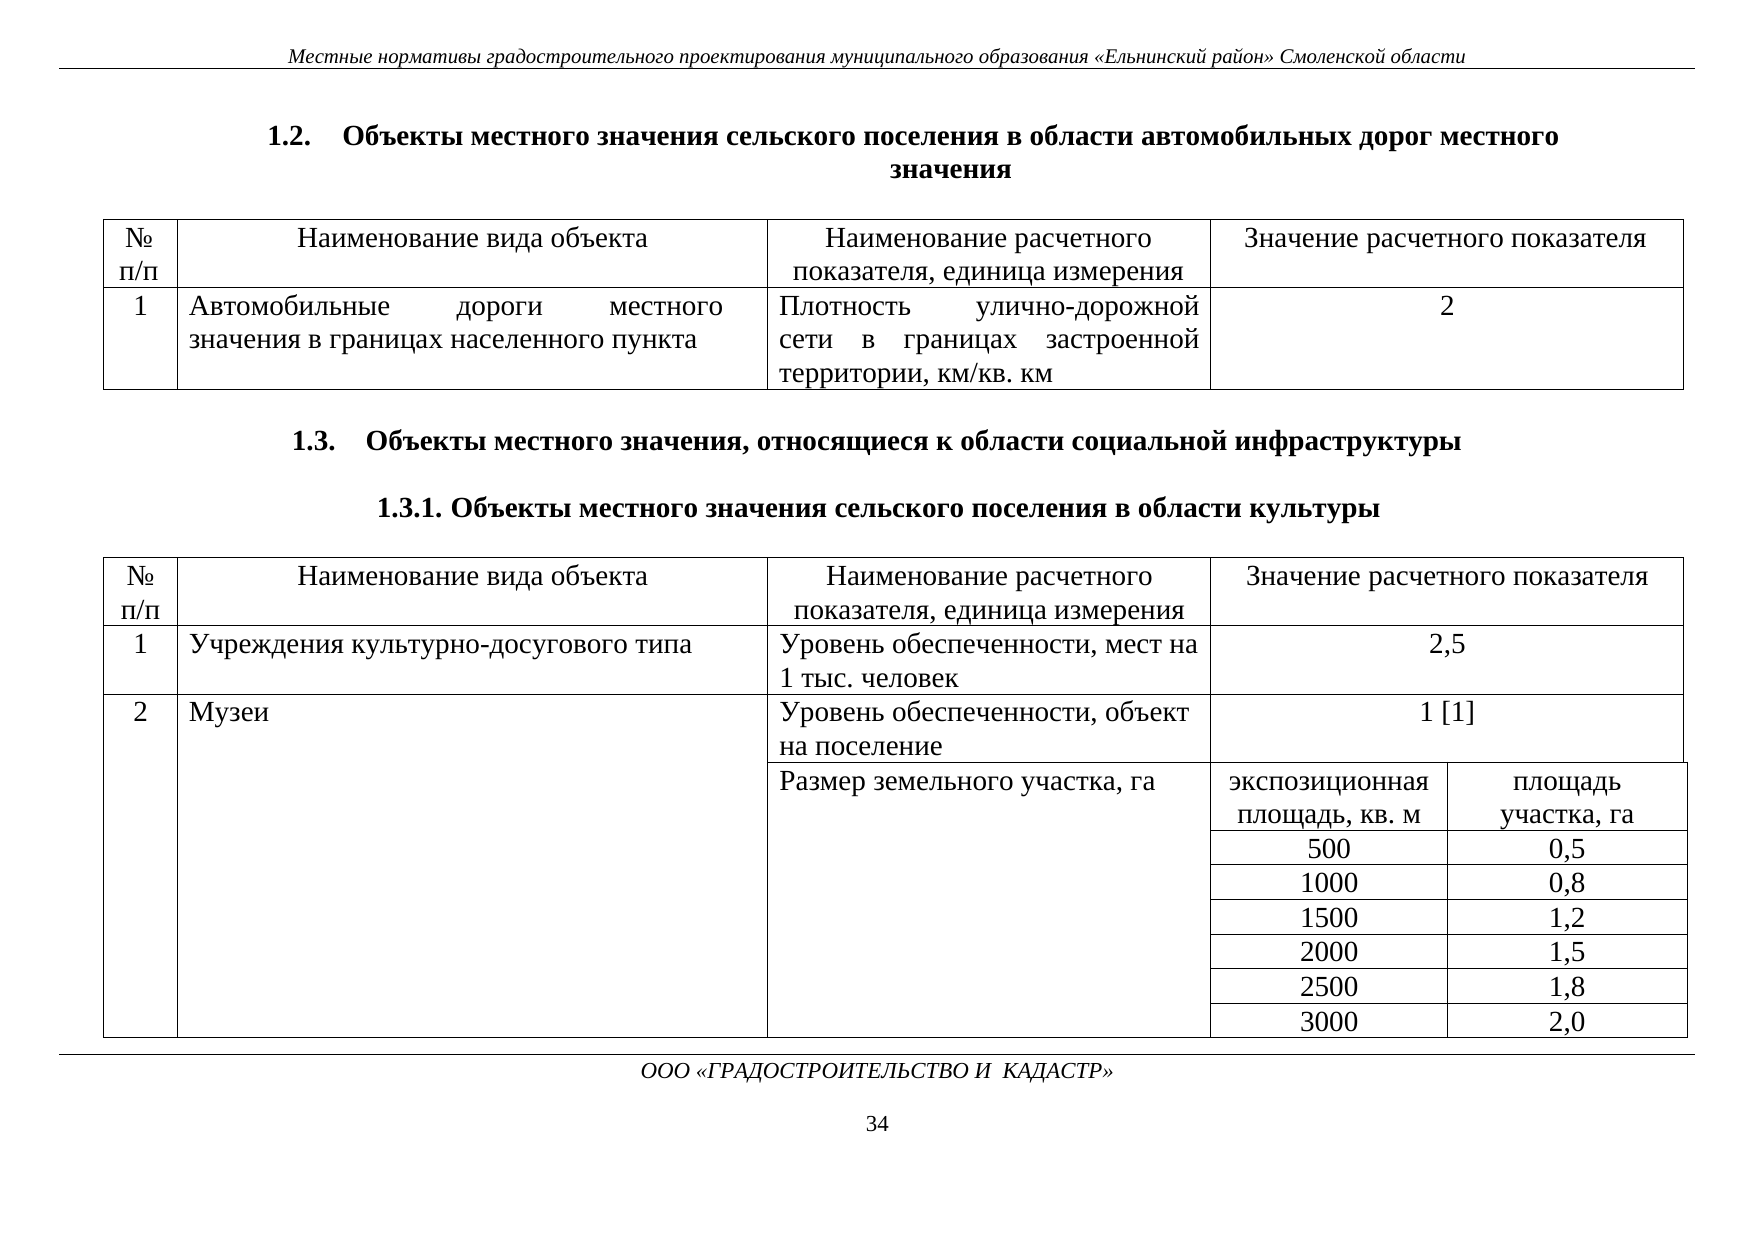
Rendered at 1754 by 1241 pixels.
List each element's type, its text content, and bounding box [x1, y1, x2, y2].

table_cell площадь участка, га [1448, 763, 1687, 830]
table_cell Уровень обеспеченности, мест на 1 тыс. человек [768, 626, 1210, 693]
table_header № п/п [104, 220, 177, 287]
table_cell экспозиционная площадь, кв. м [1211, 763, 1447, 830]
table_cell 2,5 [1211, 626, 1683, 693]
table_cell Уровень обеспеченности, объект на поселение [768, 695, 1210, 762]
table_header Наименование расчетного показателя, единица измерения [768, 558, 1210, 625]
table_cell 2 [104, 695, 177, 1037]
table_cell 1 [104, 626, 177, 693]
list Объекты местного значения сельского поселения в области автомобильных дорог местного значения [251, 118, 1576, 185]
table_cell Плотность улично-дорожной сети в границах застроенной территории, км/кв. км [768, 288, 1210, 388]
table_header Наименование вида объекта [178, 558, 767, 625]
table_header Наименование расчетного показателя, единица измерения [768, 220, 1210, 287]
table_cell 1 [104, 288, 177, 388]
table_cell 1,2 [1448, 900, 1687, 933]
table_cell 2500 [1211, 969, 1447, 1003]
table_cell 1000 [1211, 865, 1447, 899]
table_header Наименование вида объекта [178, 220, 767, 287]
table_cell Автомобильные дороги местного значения в границах населенного пункта [178, 288, 767, 388]
table_cell 2 [1211, 288, 1683, 388]
table_header Значение расчетного показателя [1211, 220, 1683, 287]
table_cell 0,5 [1448, 831, 1687, 864]
table_cell Учреждения культурно-досугового типа [178, 626, 767, 693]
table_header Значение расчетного показателя [1211, 558, 1683, 625]
table_cell Размер земельного участка, га [768, 763, 1210, 1037]
list Объекты местного значения сельского поселения в области культуры [59, 490, 1698, 524]
table_cell 500 [1211, 831, 1447, 864]
table_cell 1 [1] [1211, 695, 1683, 762]
table_cell 2000 [1211, 935, 1447, 968]
table_cell Музеи [178, 695, 767, 1037]
table_cell 1,8 [1448, 969, 1687, 1003]
table_cell 3000 [1211, 1004, 1447, 1037]
table_header № п/п [104, 558, 177, 625]
table_cell 0,8 [1448, 865, 1687, 899]
table_cell 2,0 [1448, 1004, 1687, 1037]
table_cell 1,5 [1448, 935, 1687, 968]
table_cell 1500 [1211, 900, 1447, 933]
list Объекты местного значения, относящиеся к области социальной инфраструктуры [59, 423, 1695, 457]
